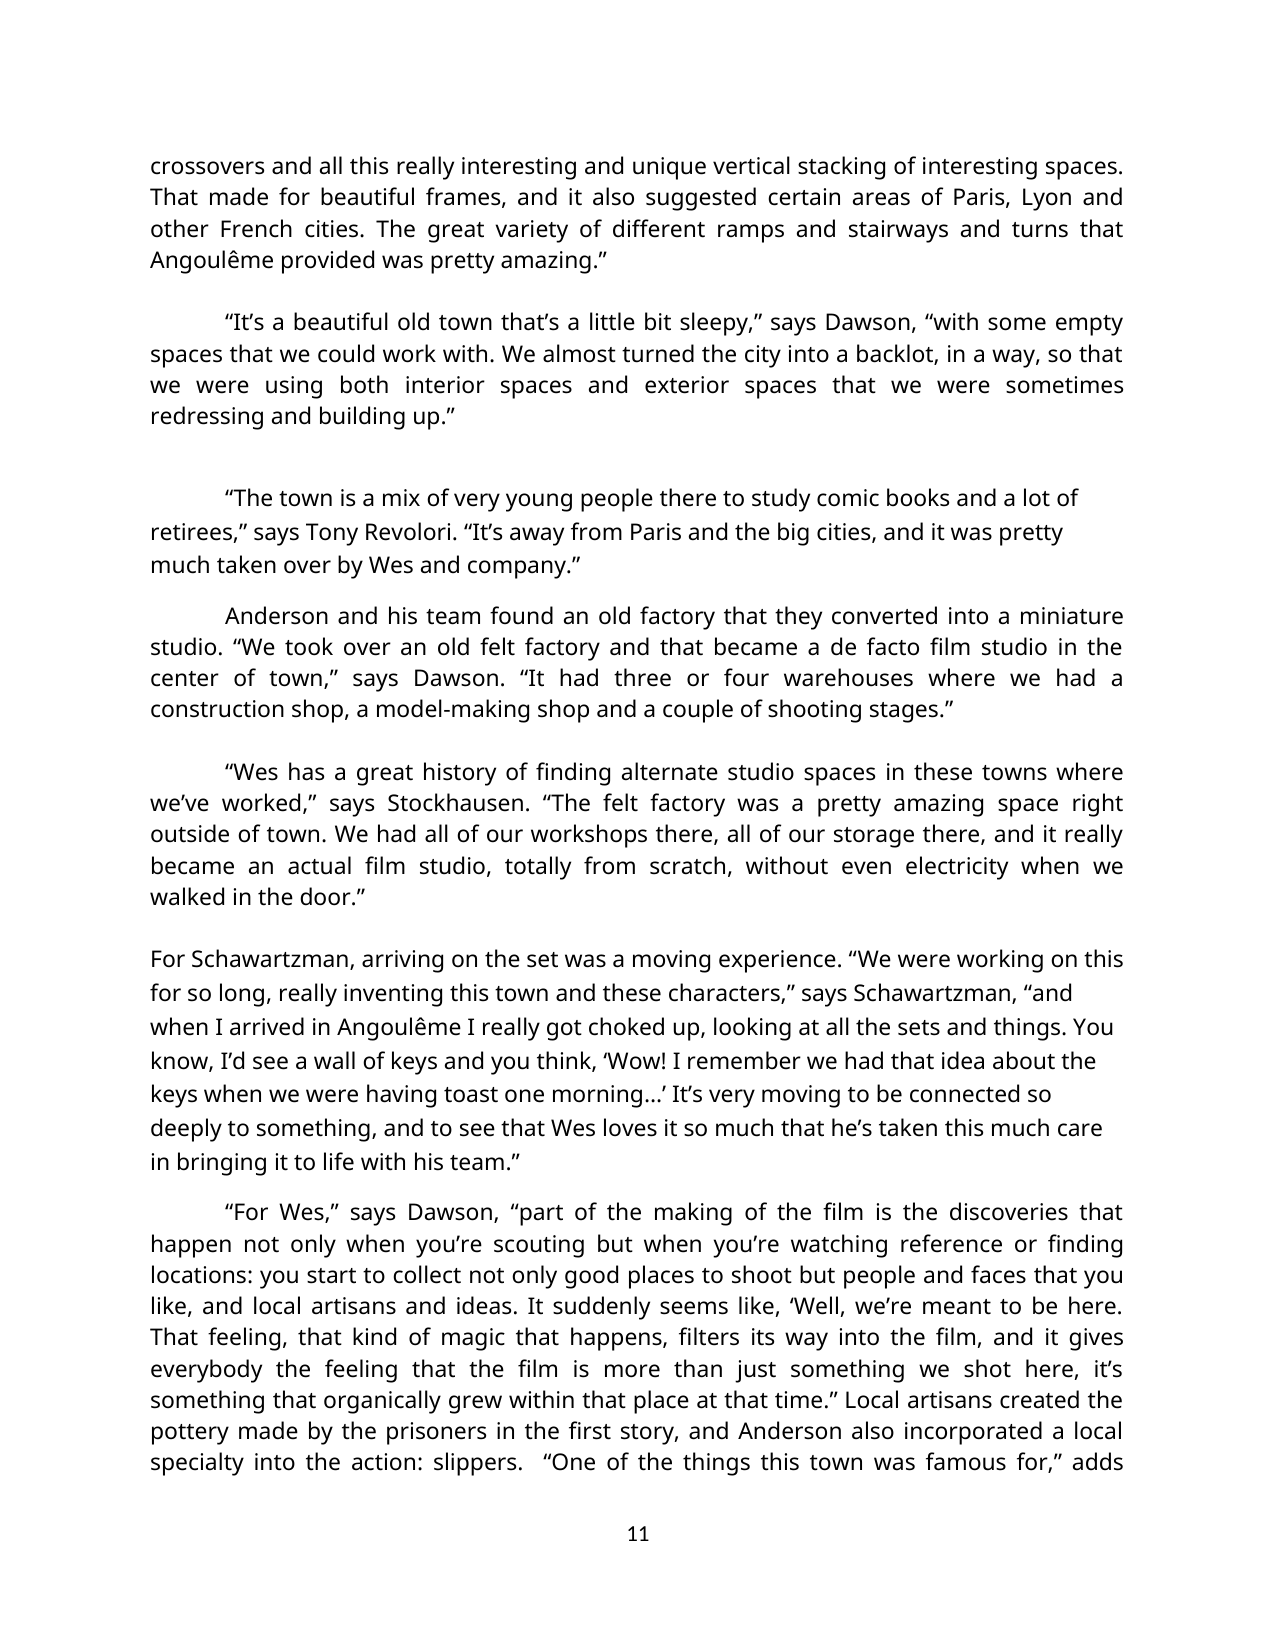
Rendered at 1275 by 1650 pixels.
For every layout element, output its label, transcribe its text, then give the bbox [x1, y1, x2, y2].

text “The town is a mix of very young people there to study comic books and a lot of retirees,” says Tony Revolori. “It’s away from Paris and the big cities, and it was pretty much taken over by Wes and company.” [150, 482, 1125, 580]
text Anderson and his team found an old factory that they converted into a miniature studio. “We took over an old felt factory and that became a de facto film studio in the center of town,” says Dawson. “It had three or four warehouses where we had a construction shop, a model-making shop and a couple of shooting stages.” [150, 599, 1125, 724]
text For Schawartzman, arriving on the set was a moving experience. “We were working on this for so long, really inventing this town and these characters,” says Schawartzman, “and when I arrived in Angoulême I really got choked up, looking at all the sets and things. You know, I’d see a wall of keys and you think, ‘Wow! I remember we had that idea about the keys when we were having toast one morning…’ It’s very moving to be connected so deeply to something, and to see that Wes loves it so much that he’s taken this much care in bringing it to life with his team.” [150, 943, 1125, 1177]
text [150, 1196, 1125, 1477]
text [150, 150, 1125, 275]
text “Wes has a great history of finding alternate studio spaces in these towns where we’ve worked,” says Stockhausen. “The felt factory was a pretty amazing space right outside of town. We had all of our workshops there, all of our storage there, and it really became an actual film studio, totally from scratch, without even electricity when we walked in the door.” [150, 756, 1125, 912]
text “It’s a beautiful old town that’s a little bit sleepy,” says Dawson, “with some empty spaces that we could work with. We almost turned the city into a backlot, in a way, so that we were using both interior spaces and exterior spaces that we were sometimes redressing and building up.” [150, 306, 1125, 431]
